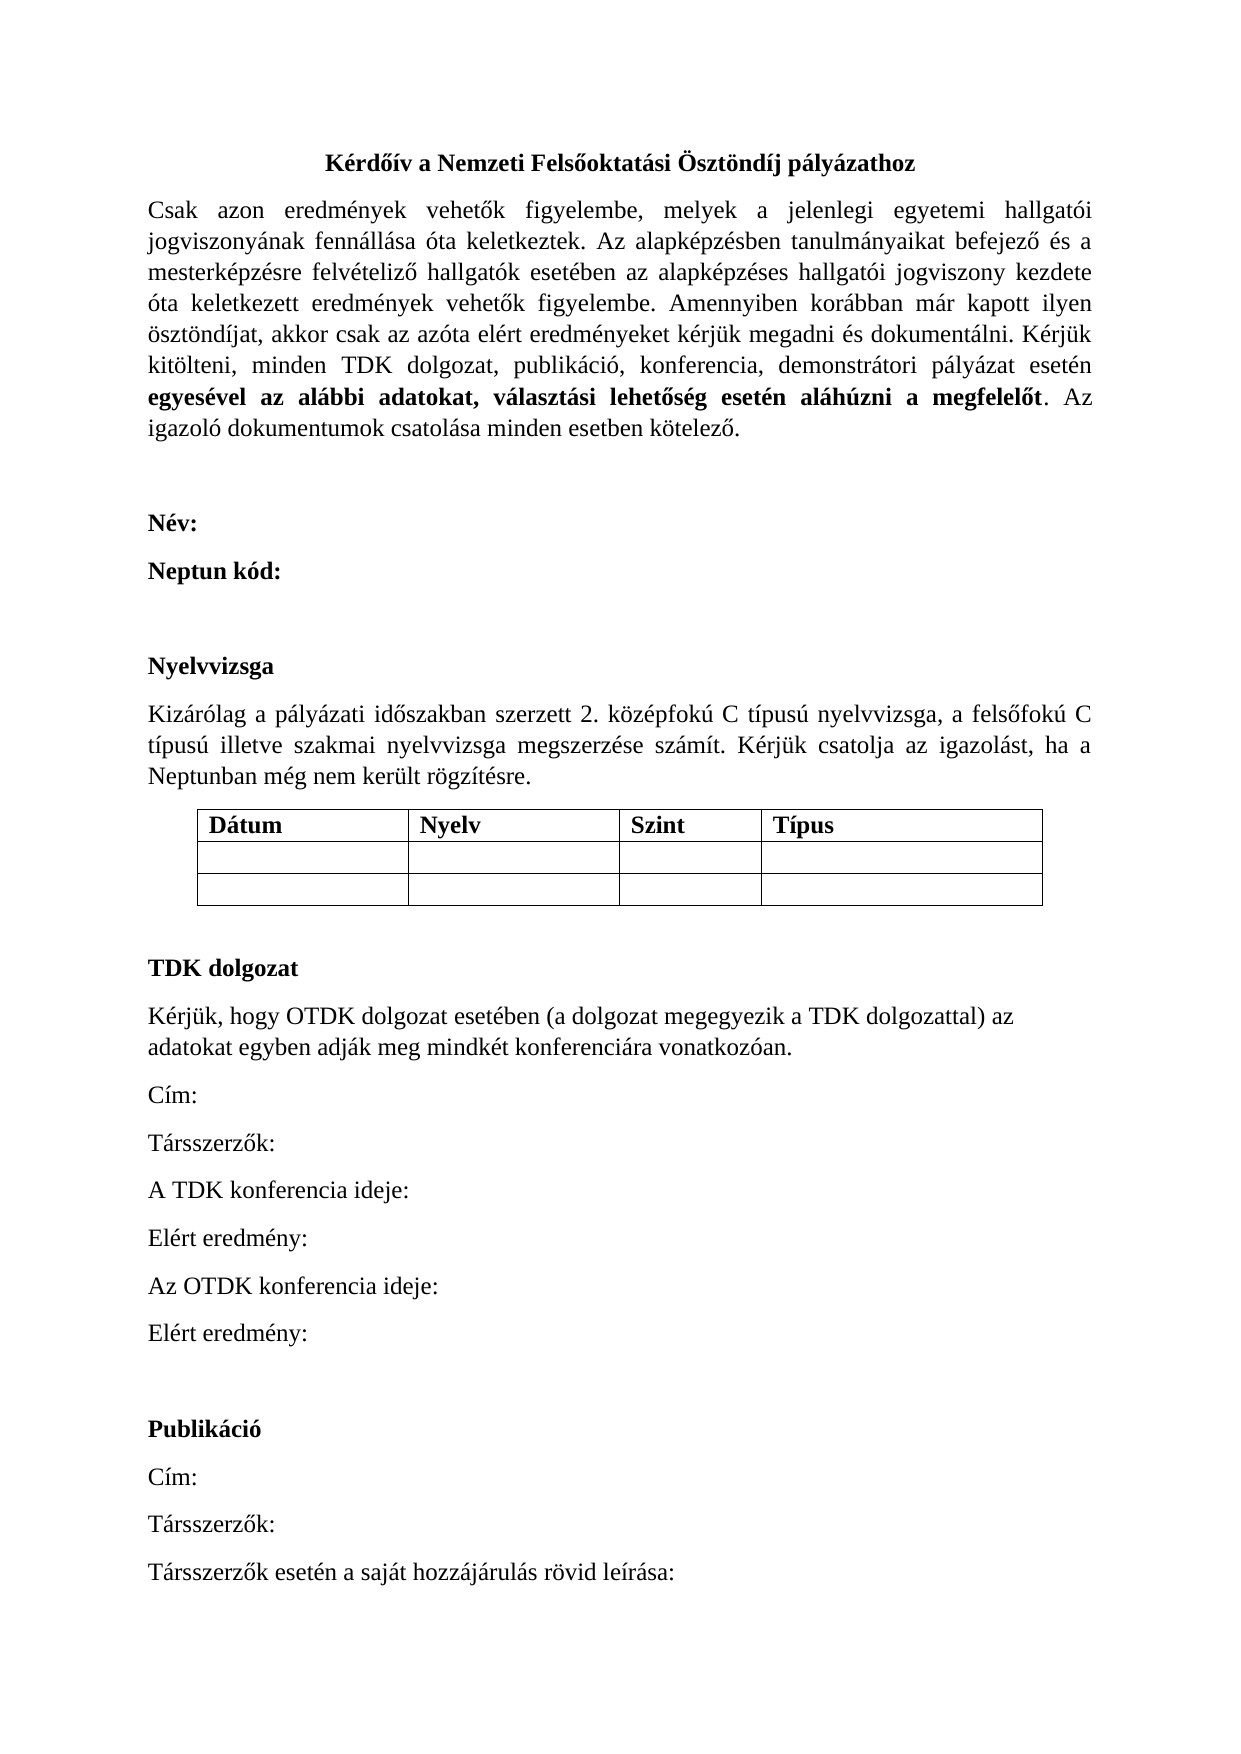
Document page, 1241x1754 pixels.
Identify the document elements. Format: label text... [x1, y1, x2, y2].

table_header Szint [620, 810, 761, 841]
table_cell [620, 842, 761, 873]
text Cím: [148, 1462, 1093, 1490]
table_cell [409, 874, 619, 905]
table_cell [198, 874, 408, 905]
text Elért eredmény: [148, 1223, 1093, 1252]
table_cell [409, 842, 619, 873]
text Neptun kód: [148, 556, 1093, 584]
table_header Dátum [198, 810, 408, 841]
table_header Nyelv [409, 810, 619, 841]
text TDK dolgozat [148, 953, 1093, 982]
text Nyelvvizsga [148, 651, 1093, 680]
text Publikáció [148, 1414, 1093, 1443]
text Cím: [148, 1080, 1093, 1109]
text Kizárólag a pályázati időszakban szerzett 2. középfokú C típusú nyelvvizsga, a felsőfokú C típusú illetve szakmai nyelvvizsga megszerzése számít. Kérjük csatolja az igazolást, ha a Neptunban még nem került rögzítésre. [148, 699, 1093, 790]
text Társszerzők: [148, 1128, 1093, 1156]
table_cell [762, 842, 1042, 873]
text Név: [148, 508, 1093, 537]
table_cell [762, 874, 1042, 905]
text Társszerzők: [148, 1509, 1093, 1538]
text Csak azon eredmények vehetők figyelembe, melyek a jelenlegi egyetemi hallgatói jogviszonyának fennállása óta keletkeztek. Az alapképzésben tanulmányaikat befejező és a mesterképzésre felvételiző hallgatók esetében az alapképzéses hallgatói jogviszony kezdete óta keletkezett eredmények vehetők figyelembe. Amennyiben korábban már kapott ilyen ösztöndíjat, akkor csak az azóta elért eredményeket kérjük megadni és dokumentálni. Kérjük kitölteni, minden TDK dolgozat, publikáció, konferencia, demonstrátori pályázat esetén egyesével az alábbi adatokat, választási lehetőség esetén aláhúzni a megfelelőt. Az igazoló dokumentumok csatolása minden esetben kötelező. [148, 195, 1093, 441]
text Kérdőív a Nemzeti Felsőoktatási Ösztöndíj pályázathoz [148, 148, 1093, 176]
text Kérjük, hogy OTDK dolgozat esetében (a dolgozat megegyezik a TDK dolgozattal) az adatokat egyben adják meg mindkét konferenciára vonatkozóan. [148, 1001, 1093, 1061]
table_header Típus [762, 810, 1042, 841]
table_cell [620, 874, 761, 905]
text Az OTDK konferencia ideje: [148, 1271, 1093, 1299]
text Társszerzők esetén a saját hozzájárulás rövid leírása: [148, 1557, 1093, 1586]
text Elért eredmény: [148, 1318, 1093, 1347]
table_cell [198, 842, 408, 873]
text A TDK konferencia ideje: [148, 1175, 1093, 1204]
